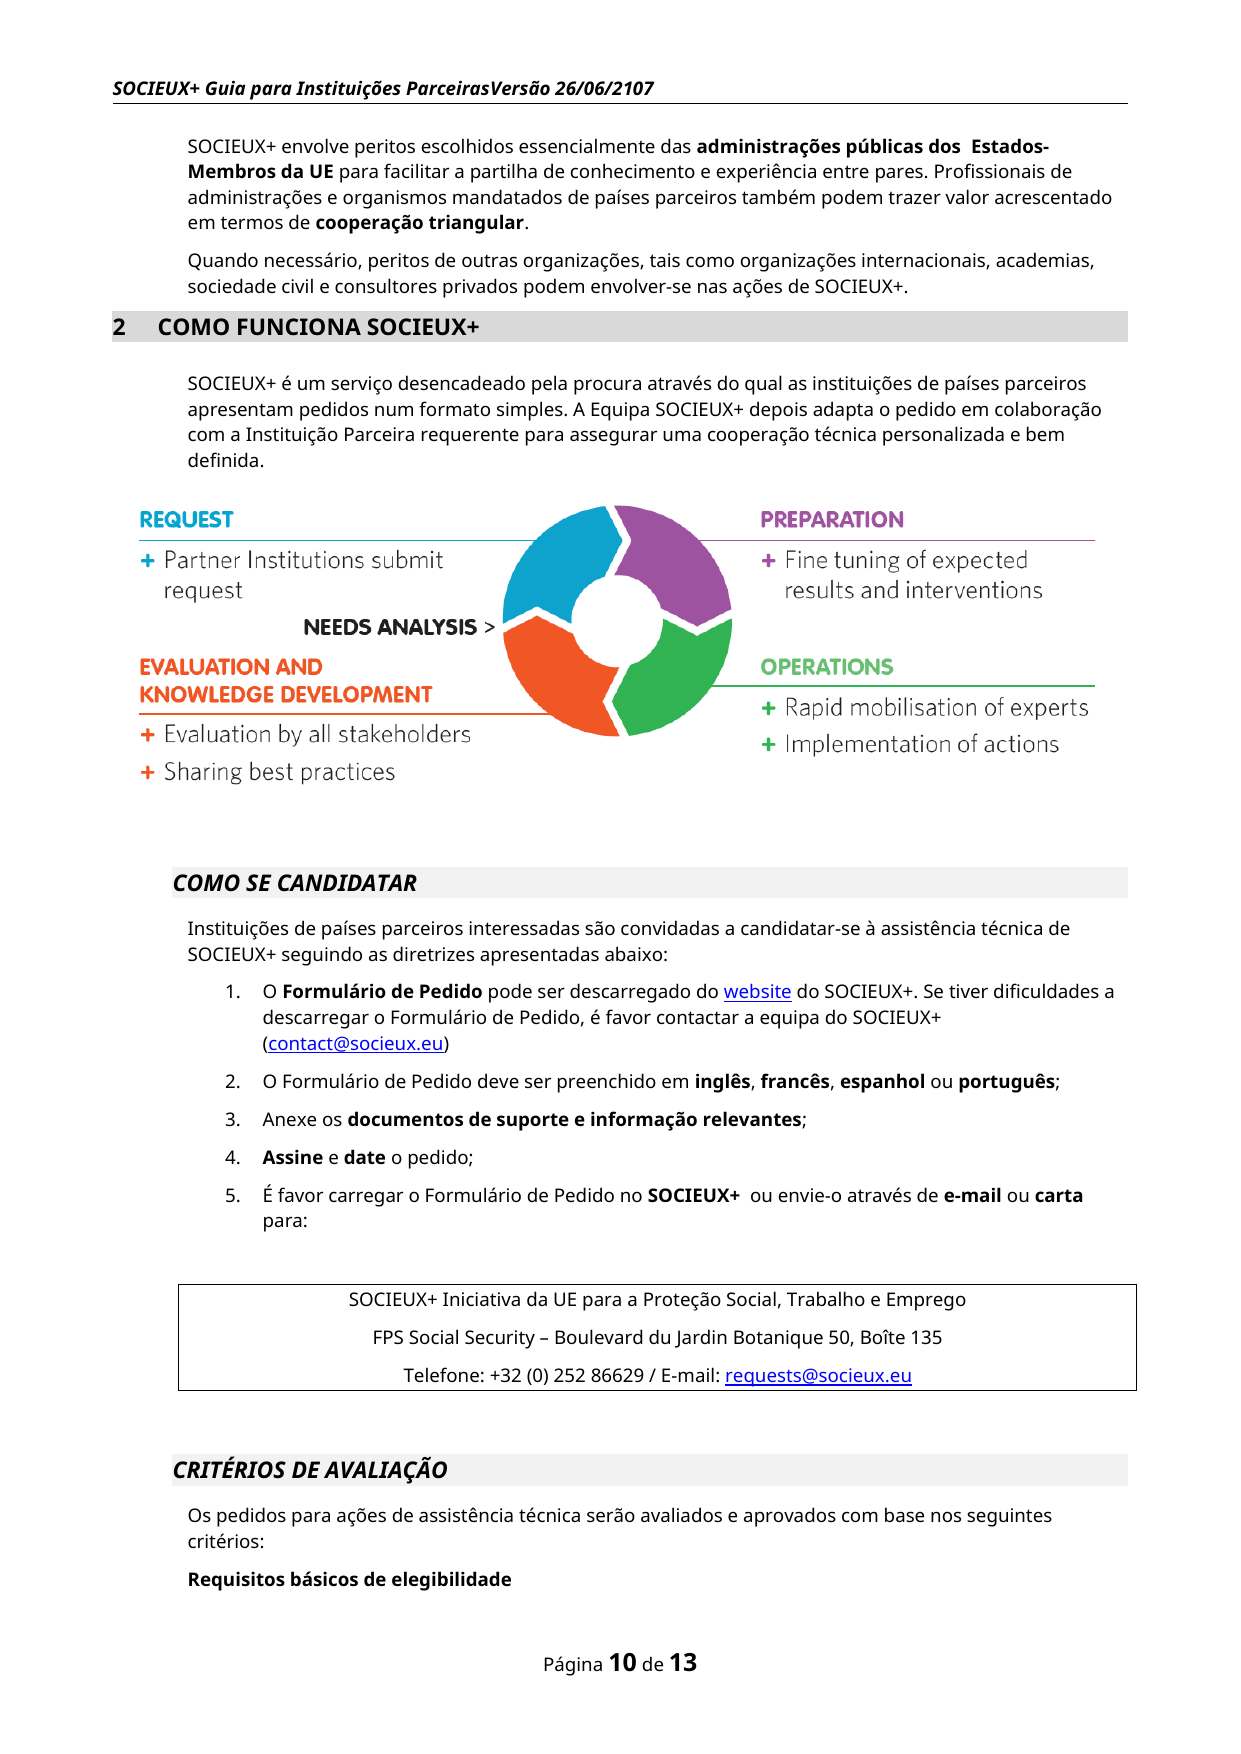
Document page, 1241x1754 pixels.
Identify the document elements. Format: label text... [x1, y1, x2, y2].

text SOCIEUX+ Iniciativa da UE para a Proteção Social, Trabalho e Emprego [179, 1285, 1136, 1312]
text Requisitos básicos de elegibilidade [187, 1566, 1128, 1592]
list Assine e date o pedido; [225, 1144, 1128, 1169]
subtitle Como funciona SOCIEUX+ [112, 311, 1128, 342]
text SOCIEUX+ envolve peritos escolhidos essencialmente das administrações públicas dos Estados-Membros da UE para facilitar a partilha de conhecimento e experiência entre pares. Profissionais de administrações e organismos mandatados de países parceiros também podem trazer valor acrescentado em termos de cooperação triangular. [187, 133, 1128, 235]
text Quando necessário, peritos de outras organizações, tais como organizações internacionais, academias, sociedade civil e consultores privados podem envolver-se nas ações de SOCIEUX+. [187, 247, 1128, 298]
subtitle COMO SE CANDIDATAR [172, 867, 1128, 898]
list Anexe os documentos de suporte e informação relevantes; [225, 1106, 1128, 1131]
list O Formulário de Pedido deve ser preenchido em inglês, francês, espanhol ou português; [225, 1068, 1128, 1093]
text SOCIEUX+ é um serviço desencadeado pela procura através do qual as instituições de países parceiros apresentam pedidos num formato simples. A Equipa SOCIEUX+ depois adapta o pedido em colaboração com a Instituição Parceira requerente para assegurar uma cooperação técnica personalizada e bem definida. [187, 370, 1128, 472]
text Telefone: +32 (0) 252 86629 / E-mail: requests@socieux.eu [179, 1359, 1136, 1390]
text Instituições de países parceiros interessadas são convidadas a candidatar-se à assistência técnica de SOCIEUX+ seguindo as diretrizes apresentadas abaixo: [187, 915, 1128, 966]
text FPS Social Security – Boulevard du Jardin Botanique 50, Boîte 135 [179, 1322, 1136, 1350]
list O Formulário de Pedido pode ser descarregado do website do SOCIEUX+. Se tiver dificuldades a descarregar o Formulário de Pedido, é favor contactar a equipa do SOCIEUX+ (contact@socieux.eu) [225, 979, 1128, 1055]
text Os pedidos para ações de assistência técnica serão avaliados e aprovados com base nos seguintes critérios: [187, 1503, 1128, 1554]
list É favor carregar o Formulário de Pedido no SOCIEUX+ ou envie-o através de e-mail ou carta para: [225, 1182, 1128, 1233]
subtitle CRITÉRIOS DE AVALIAÇÃO [172, 1454, 1128, 1486]
